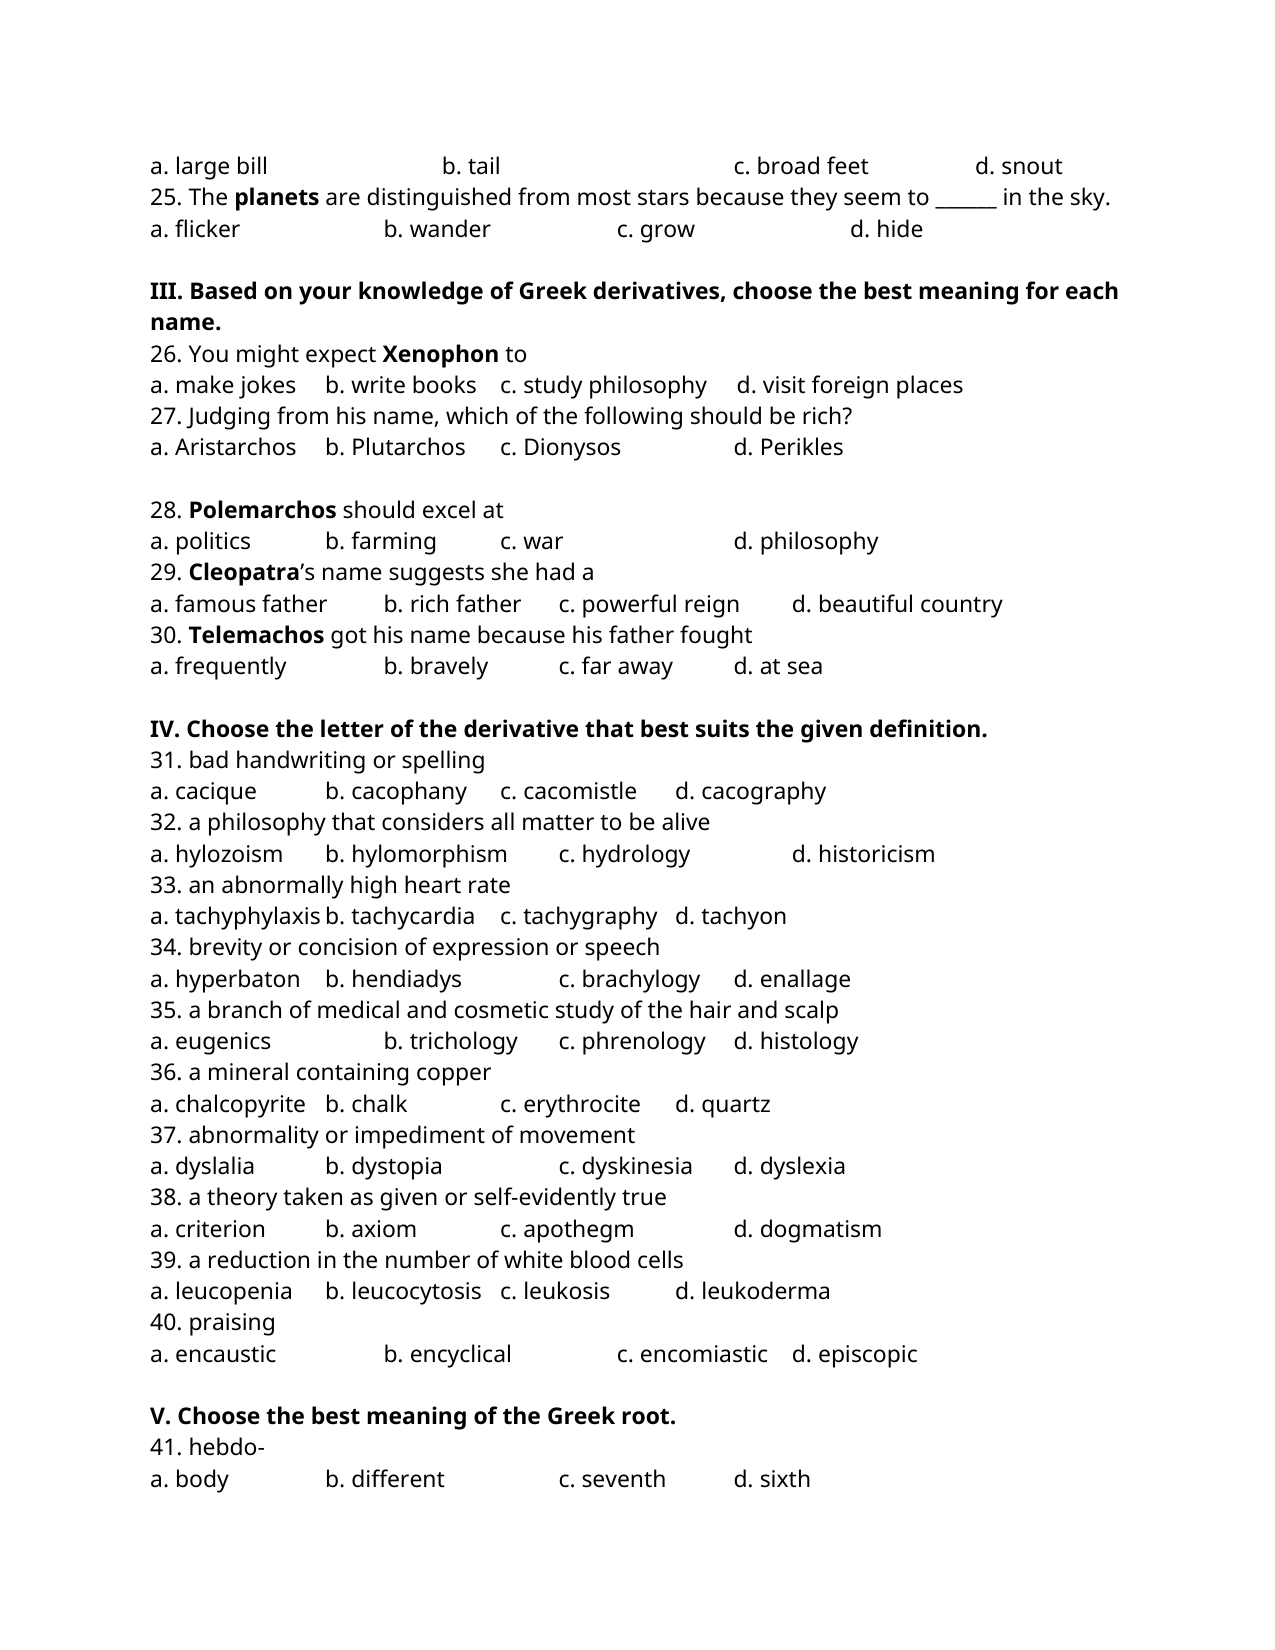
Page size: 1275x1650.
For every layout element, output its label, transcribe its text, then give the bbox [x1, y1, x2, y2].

text a. encaustic b. encyclical c. encomiastic d. episcopic [150, 1337, 1125, 1369]
text 38. a theory taken as given or self-evidently true [150, 1181, 1125, 1212]
text 41. hebdo- [150, 1431, 1125, 1462]
text III. Based on your knowledge of Greek derivatives, choose the best meaning for each name. [150, 275, 1125, 337]
text 35. a branch of medical and cosmetic study of the hair and scalp [150, 994, 1125, 1025]
text a. frequently b. bravely c. far away d. at sea [150, 650, 1125, 681]
text a. body b. different c. seventh d. sixth [150, 1462, 1125, 1494]
text a. tachyphylaxis b. tachycardia c. tachygraphy d. tachyon [150, 900, 1125, 931]
text a. chalcopyrite b. chalk c. erythrocite d. quartz [150, 1087, 1125, 1119]
text 26. You might expect Xenophon to [150, 337, 1125, 369]
text 37. abnormality or impediment of movement [150, 1119, 1125, 1150]
text 34. brevity or concision of expression or speech [150, 931, 1125, 962]
text a. politics b. farming c. war d. philosophy [150, 525, 1125, 556]
text a. dyslalia b. dystopia c. dyskinesia d. dyslexia [150, 1150, 1125, 1181]
text 40. praising [150, 1306, 1125, 1337]
text 39. a reduction in the number of white blood cells [150, 1244, 1125, 1275]
text 31. bad handwriting or spelling [150, 744, 1125, 775]
text a. large bill b. tail c. broad feet d. snout [150, 150, 1125, 181]
text 36. a mineral containing copper [150, 1056, 1125, 1087]
text a. eugenics b. trichology c. phrenology d. histology [150, 1025, 1125, 1056]
text a. flicker b. wander c. grow d. hide [150, 212, 1125, 244]
text 27. Judging from his name, which of the following should be rich? [150, 400, 1125, 431]
text 29. Cleopatra’s name suggests she had a [150, 556, 1125, 587]
text 30. Telemachos got his name because his father fought [150, 619, 1125, 650]
text a. famous father b. rich father c. powerful reign d. beautiful country [150, 587, 1125, 619]
text IV. Choose the letter of the derivative that best suits the given definition. [150, 712, 1125, 744]
text a. criterion b. axiom c. apothegm d. dogmatism [150, 1212, 1125, 1244]
text a. hylozoism b. hylomorphism c. hydrology d. historicism [150, 837, 1125, 869]
text a. leucopenia b. leucocytosis c. leukosis d. leukoderma [150, 1275, 1125, 1306]
text 33. an abnormally high heart rate [150, 869, 1125, 900]
text 28. Polemarchos should excel at [150, 494, 1125, 525]
text a. Aristarchos b. Plutarchos c. Dionysos d. Perikles [150, 431, 1125, 462]
text 25. The planets are distinguished from most stars because they seem to ______ in the sky. [150, 181, 1125, 212]
text a. cacique b. cacophany c. cacomistle d. cacography [150, 775, 1125, 806]
text a. make jokes b. write books c. study philosophy d. visit foreign places [150, 369, 1125, 400]
text 32. a philosophy that considers all matter to be alive [150, 806, 1125, 837]
text V. Choose the best meaning of the Greek root. [150, 1400, 1125, 1431]
text a. hyperbaton b. hendiadys c. brachylogy d. enallage [150, 962, 1125, 994]
